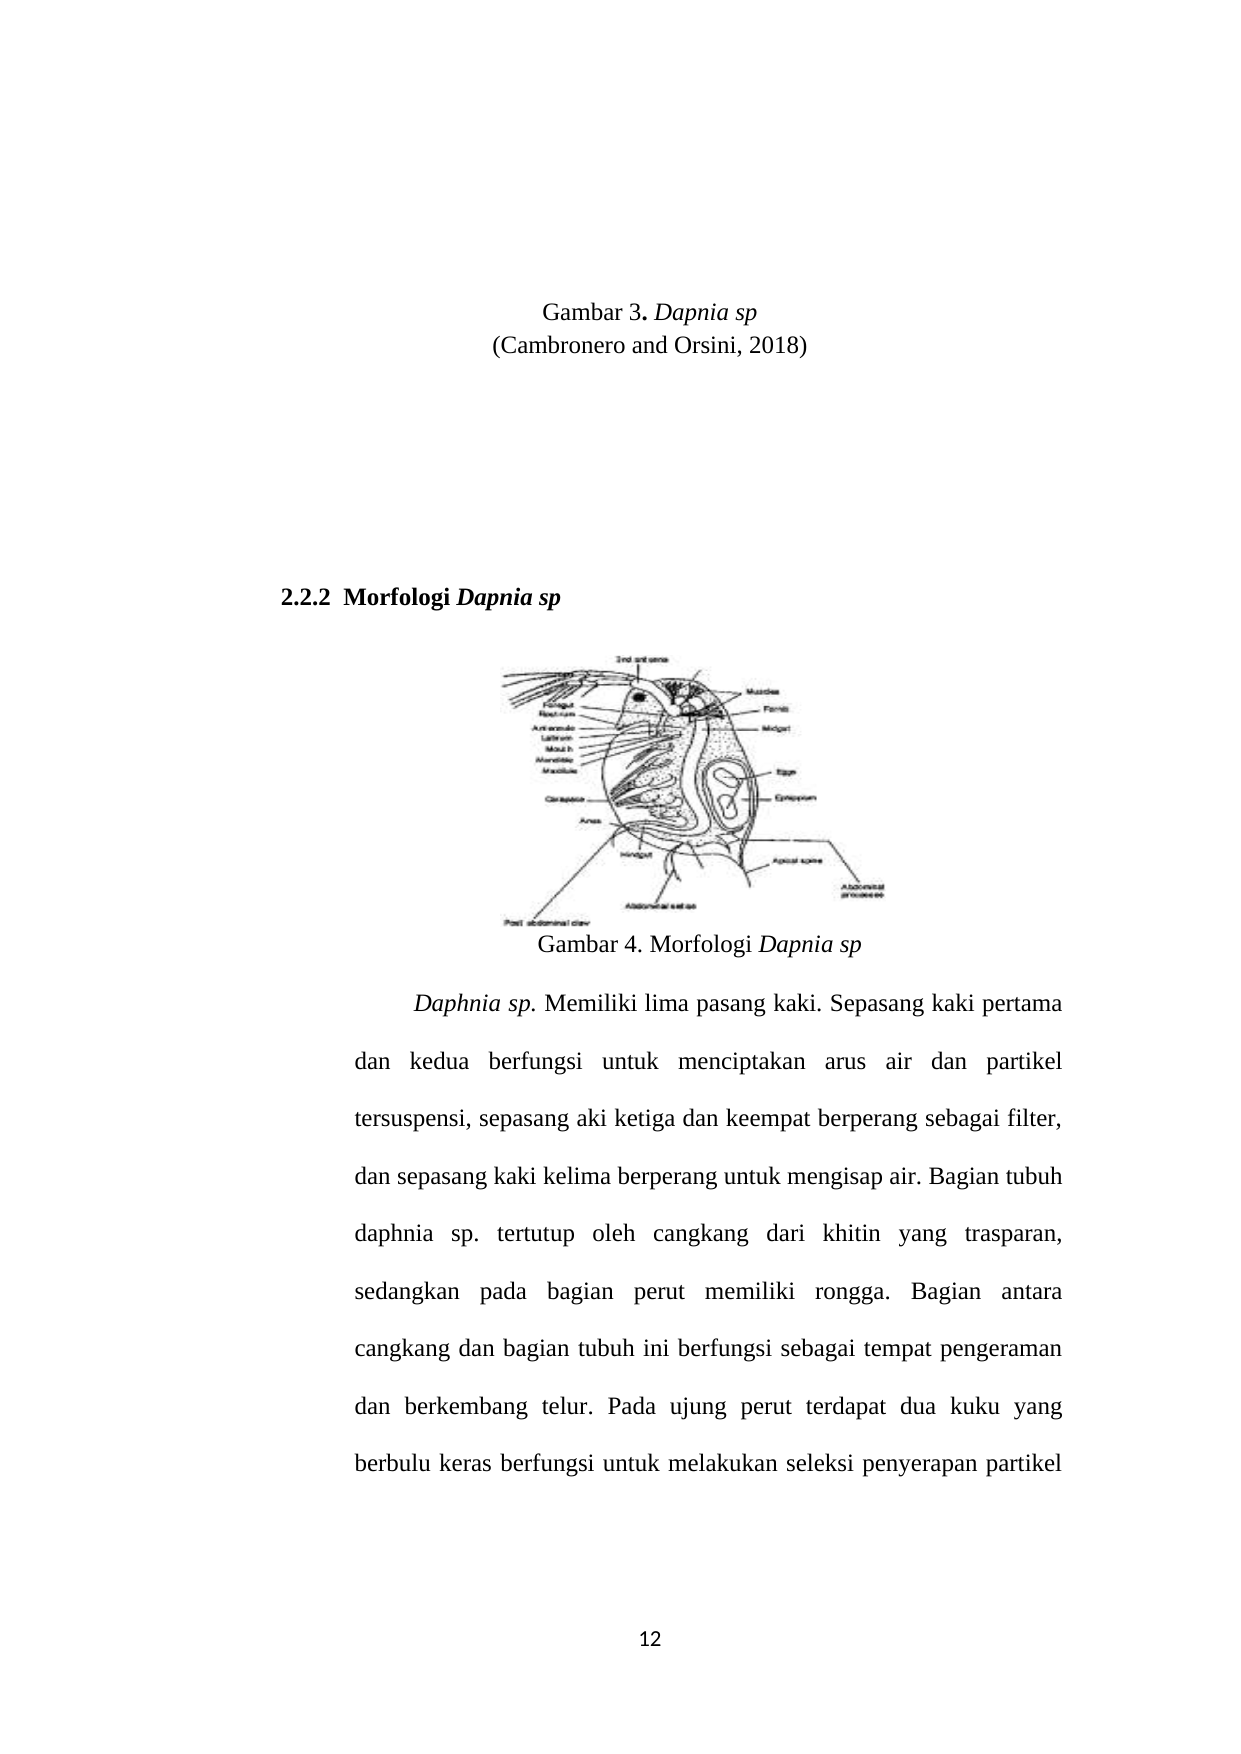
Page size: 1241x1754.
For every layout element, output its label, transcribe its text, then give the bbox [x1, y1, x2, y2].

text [354, 988, 1063, 1477]
subtitle 2.2.2 Morfologi Dapnia sp [281, 582, 1063, 611]
text Gambar 4. Morfologi Dapnia sp [236, 929, 1063, 957]
picture [459, 631, 899, 927]
text (Cambronero and Orsini, 2018) [236, 330, 1063, 358]
text Gambar 3. Dapnia sp [236, 297, 1063, 326]
